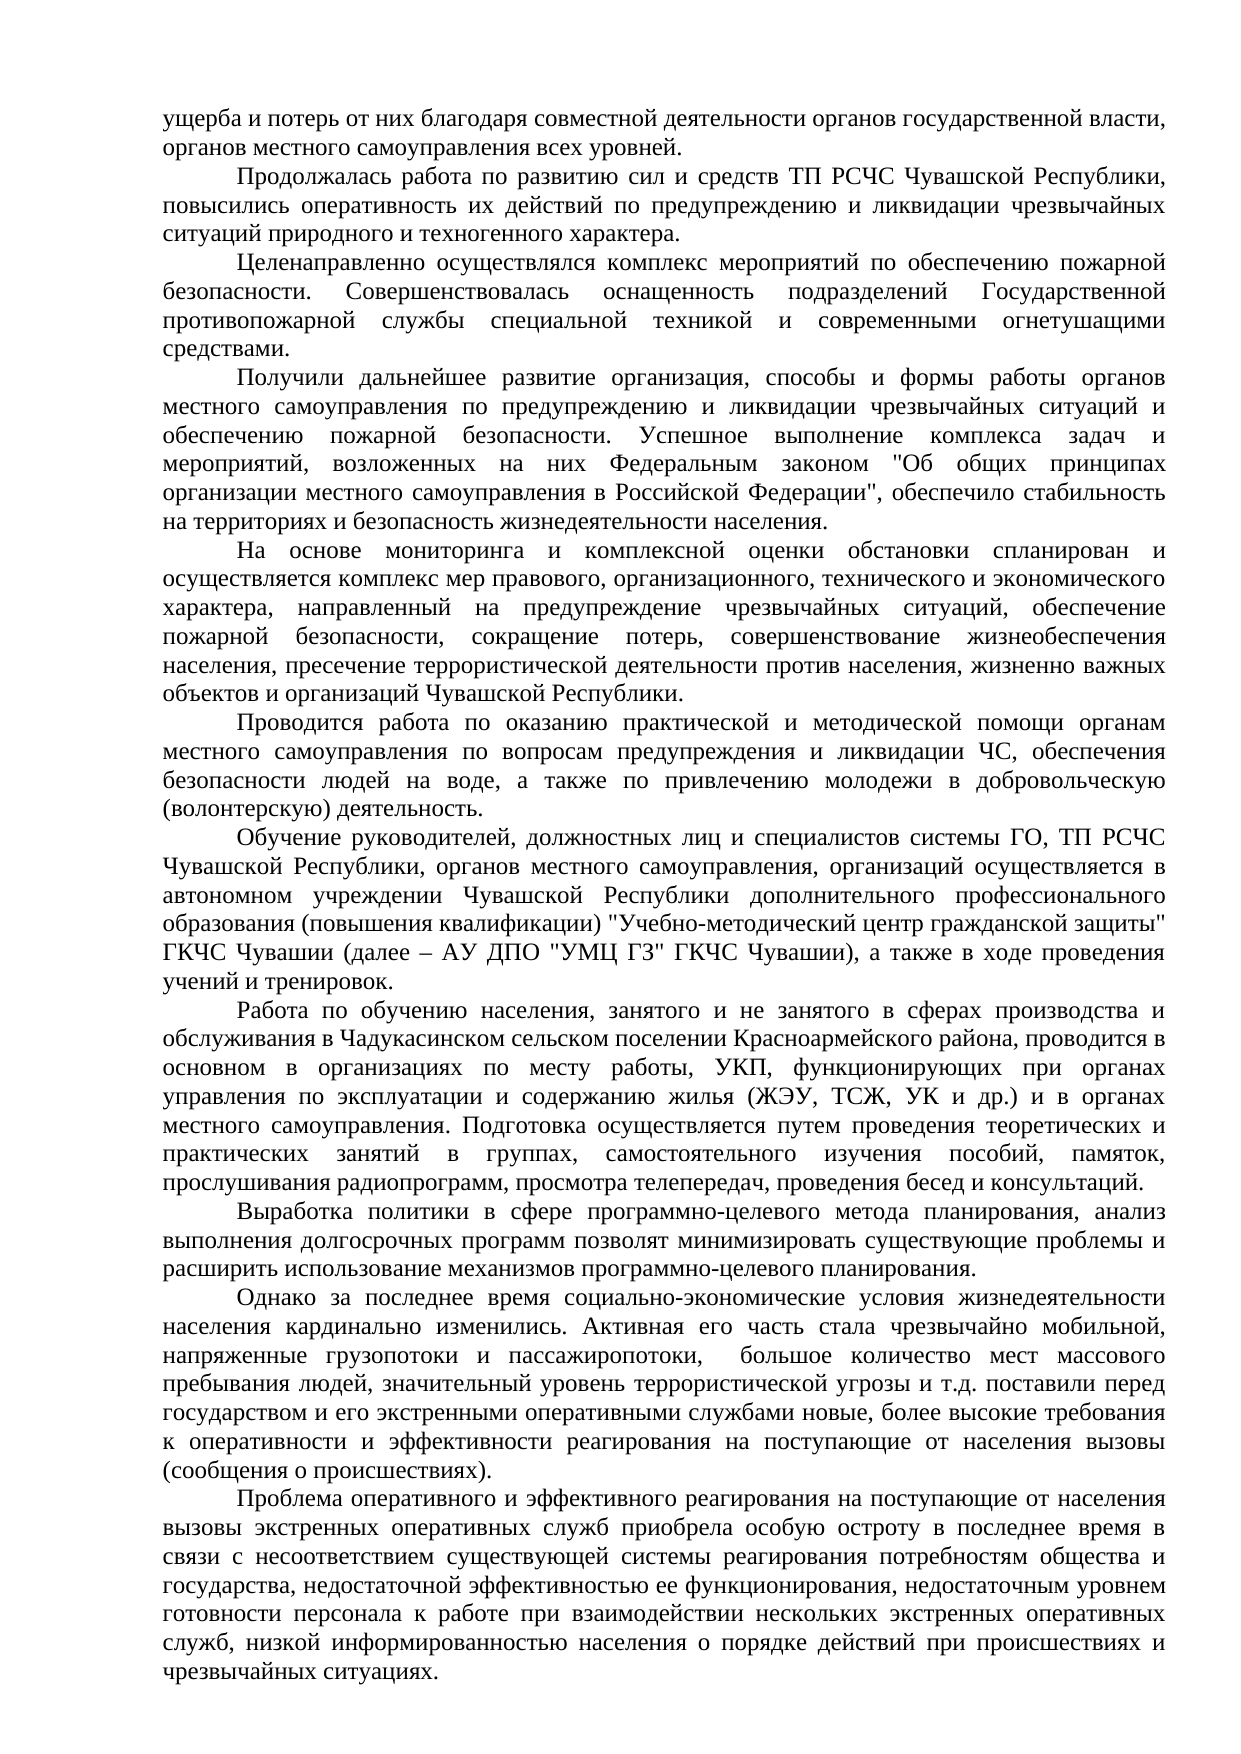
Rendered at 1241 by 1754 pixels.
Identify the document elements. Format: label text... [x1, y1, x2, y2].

text Проблема оперативного и эффективного реагирования на поступающие от населения вызовы экстренных оперативных служб приобрела особую остроту в последнее время в связи с несоответствием существующей системы реагирования потребностям общества и государства, недостаточной эффективностью ее функционирования, недостаточным уровнем готовности персонала к работе при взаимодействии нескольких экстренных оперативных служб, низкой информированностью населения о порядке действий при происшествиях и чрезвычайных ситуациях. [162, 1483, 1167, 1685]
text Выработка политики в сфере программно-целевого метода планирования, анализ выполнения долгосрочных программ позволят минимизировать существующие проблемы и расширить использование механизмов программно-целевого планирования. [162, 1196, 1167, 1282]
text Работа по обучению населения, занятого и не занятого в сферах производства и обслуживания в Чадукасинском сельском поселении Красноармейского района, проводится в основном в организациях по месту работы, УКП, функционирующих при органах управления по эксплуатации и содержанию жилья (ЖЭУ, ТСЖ, УК и др.) и в органах местного самоуправления. Подготовка осуществляется путем проведения теоретических и практических занятий в группах, самостоятельного изучения пособий, памяток, прослушивания радиопрограмм, просмотра телепередач, проведения бесед и консультаций. [162, 995, 1167, 1196]
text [162, 103, 1167, 161]
text Целенаправленно осуществлялся комплекс мероприятий по обеспечению пожарной безопасности. Совершенствовалась оснащенность подразделений Государственной противопожарной службы специальной техникой и современными огнетушащими средствами. [162, 247, 1167, 362]
text Однако за последнее время социально-экономические условия жизнедеятельности населения кардинально изменились. Активная его часть стала чрезвычайно мобильной, напряженные грузопотоки и пассажиропотоки, большое количество мест массового пребывания людей, значительный уровень террористической угрозы и т.д. поставили перед государством и его экстренными оперативными службами новые, более высокие требования к оперативности и эффективности реагирования на поступающие от населения вызовы (сообщения о происшествиях). [162, 1282, 1167, 1483]
text Продолжалась работа по развитию сил и средств ТП РСЧС Чувашской Республики, повысились оперативность их действий по предупреждению и ликвидации чрезвычайных ситуаций природного и техногенного характера. [162, 161, 1167, 247]
text На основе мониторинга и комплексной оценки обстановки спланирован и осуществляется комплекс мер правового, организационного, технического и экономического характера, направленный на предупреждение чрезвычайных ситуаций, обеспечение пожарной безопасности, сокращение потерь, совершенствование жизнеобеспечения населения, пресечение террористической деятельности против населения, жизненно важных объектов и организаций Чувашской Республики. [162, 535, 1167, 707]
text Обучение руководителей, должностных лиц и специалистов системы ГО, ТП РСЧС Чувашской Республики, органов местного самоуправления, организаций осуществляется в автономном учреждении Чувашской Республики дополнительного профессионального образования (повышения квалификации) "Учебно-методический центр гражданской защиты" ГКЧС Чувашии (далее – АУ ДПО "УМЦ ГЗ" ГКЧС Чувашии), а также в ходе проведения учений и тренировок. [162, 822, 1167, 995]
text Проводится работа по оказанию практической и методической помощи органам местного самоуправления по вопросам предупреждения и ликвидации ЧС, обеспечения безопасности людей на воде, а также по привлечению молодежи в добровольческую (волонтерскую) деятельность. [162, 707, 1167, 822]
text Получили дальнейшее развитие организация, способы и формы работы органов местного самоуправления по предупреждению и ликвидации чрезвычайных ситуаций и обеспечению пожарной безопасности. Успешное выполнение комплекса задач и мероприятий, возложенных на них Федеральным законом "Об общих принципах организации местного самоуправления в Российской Федерации", обеспечило стабильность на территориях и безопасность жизнедеятельности населения. [162, 362, 1167, 535]
